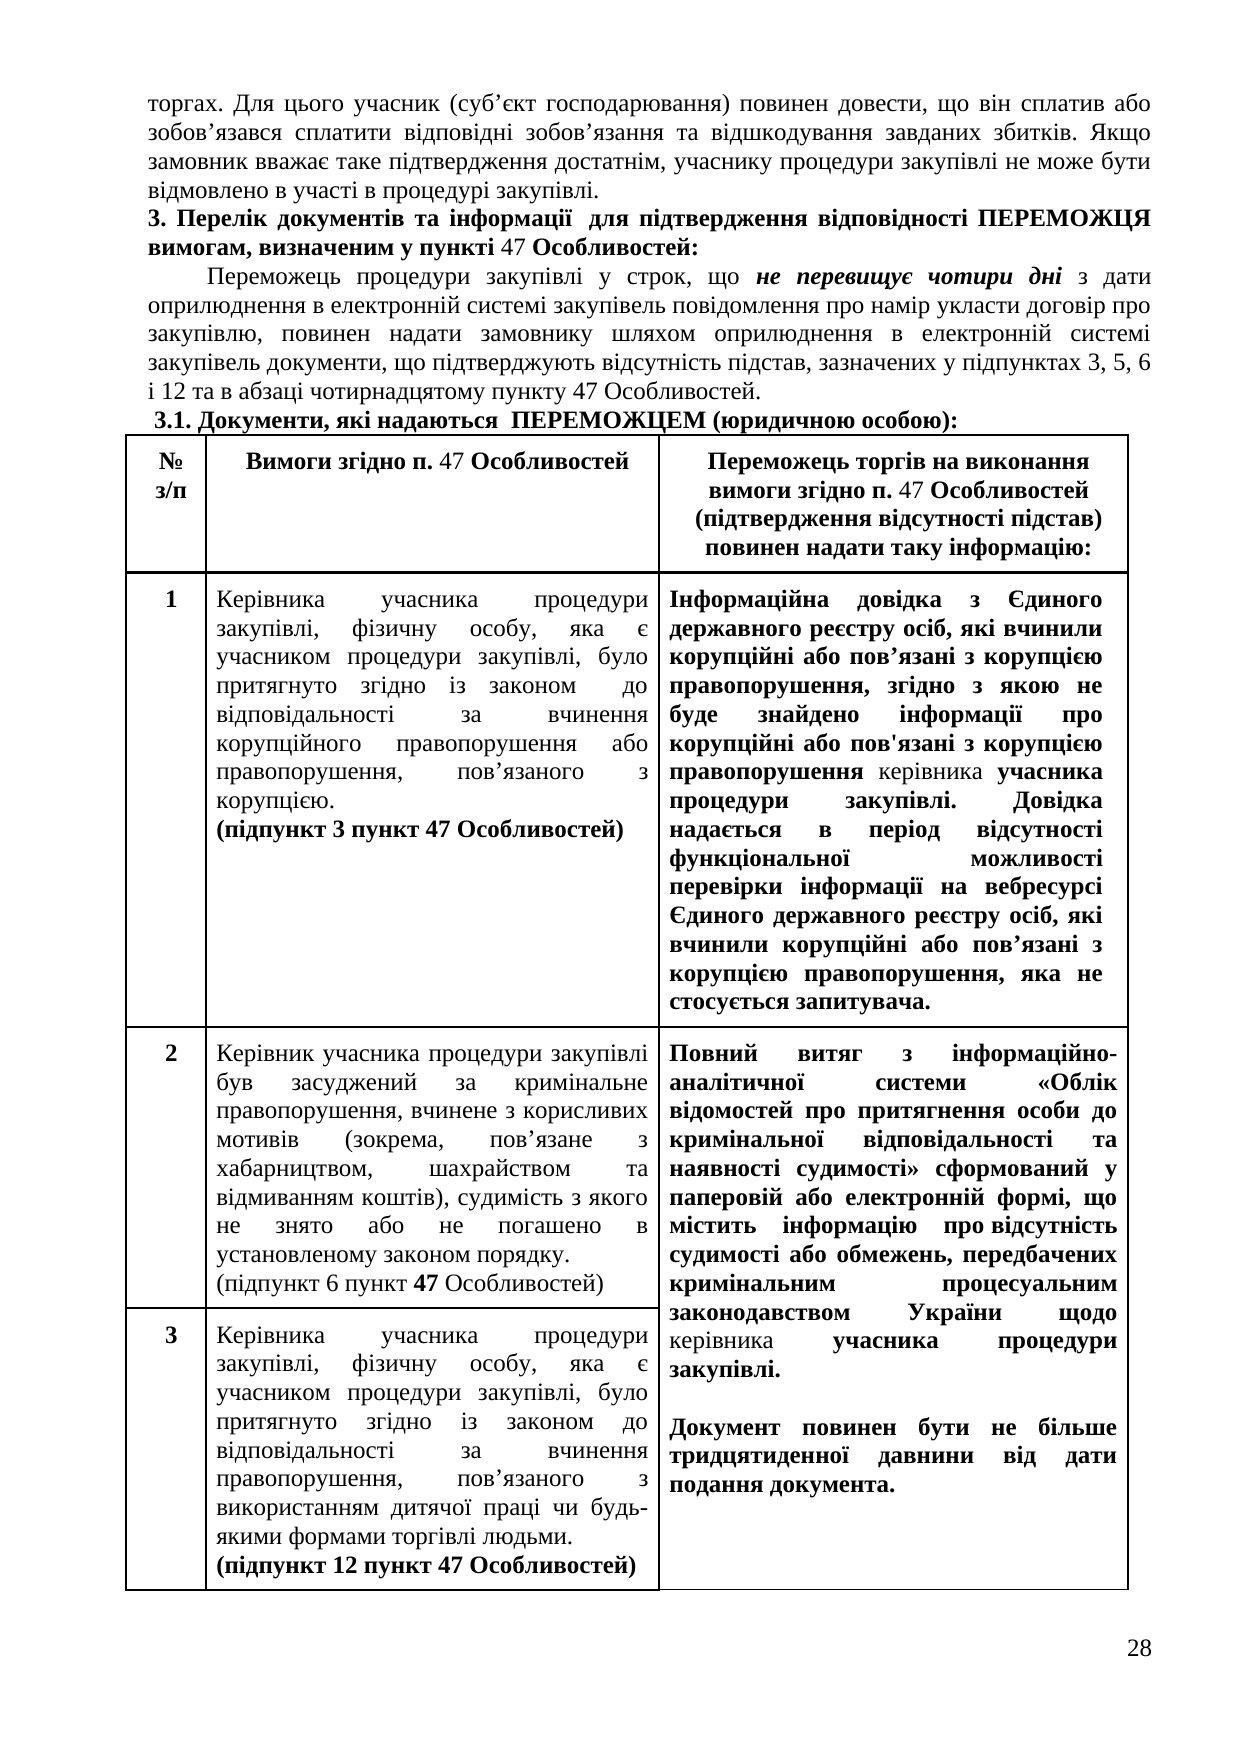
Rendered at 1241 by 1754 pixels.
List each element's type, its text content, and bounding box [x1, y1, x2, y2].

table_cell 2 [127, 1028, 205, 1307]
text Переможець процедури закупівлі у строк, що не перевищує чотири дні з дати оприлюднення в електронній системі закупівель повідомлення про намір укласти договір про закупівлю, повинен надати замовнику шляхом оприлюднення в електронній системі закупівель документи, що підтверджують відсутність підстав, зазначених у підпунктах 3, 5, 6 і 12 та в абзаці чотирнадцятому пункту 47 Особливостей. [148, 261, 1152, 405]
table_header № з/п [127, 436, 205, 571]
table_cell Керівника учасника процедури закупівлі, фізичну особу, яка є учасником процедури закупівлі, було притягнуто згідно із законом до відповідальності за вчинення корупційного правопорушення або правопорушення, пов’язаного з корупцією. (підпункт 3 пункт 47 Особливостей) [207, 574, 658, 1026]
table_cell 3 [127, 1309, 205, 1589]
table_cell 1 [127, 574, 205, 1026]
table_cell Керівника учасника процедури закупівлі, фізичну особу, яка є учасником процедури закупівлі, було притягнуто згідно із законом до відповідальності за вчинення правопорушення, пов’язаного з використанням дитячої праці чи будь-якими формами торгівлі людьми. (підпункт 12 пункт 47 Особливостей) [207, 1309, 658, 1589]
table_cell Керівник учасника процедури закупівлі був засуджений за кримінальне правопорушення, вчинене з корисливих мотивів (зокрема, пов’язане з хабарництвом, шахрайством та відмиванням коштів), судимість з якого не знято або не погашено в установленому законом порядку. (підпункт 6 пункт 47 Особливостей) [207, 1028, 658, 1307]
table_cell Інформаційна довідка з Єдиного державного реєстру осіб, які вчинили корупційні або пов’язані з корупцією правопорушення, згідно з якою не буде знайдено інформації про корупційні або пов'язані з корупцією правопорушення керівника учасника процедури закупівлі. Довідка надається в період відсутності функціональної можливості перевірки інформації на вебресурсі Єдиного державного реєстру осіб, які вчинили корупційні або пов’язані з корупцією правопорушення, яка не стосується запитувача. [660, 574, 1127, 1026]
table_cell Повний витяг з інформаційно-аналітичної системи «Облік відомостей про притягнення особи до кримінальної відповідальності та наявності судимості» сформований у паперовій або електронній формі, що містить інформацію про відсутність судимості або обмежень, передбачених кримінальним процесуальним законодавством України щодо керівника учасника процедури закупівлі. Документ повинен бути не більше тридцятиденної давнини від дати подання документа. [660, 1028, 1127, 1589]
table_header Переможець торгів на виконання вимоги згідно п. 47 Особливостей (підтвердження відсутності підстав) повинен надати таку інформацію: [660, 436, 1127, 571]
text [148, 88, 1152, 203]
text 3.1. Документи, які надаються ПЕРЕМОЖЦЕМ (юридичною особою): [148, 405, 1152, 433]
text 3. Перелік документів та інформації для підтвердження відповідності ПЕРЕМОЖЦЯ вимогам, визначеним у пункті 47 Особливостей: [148, 203, 1152, 261]
table_header Вимоги згідно п. 47 Особливостей [207, 436, 658, 571]
